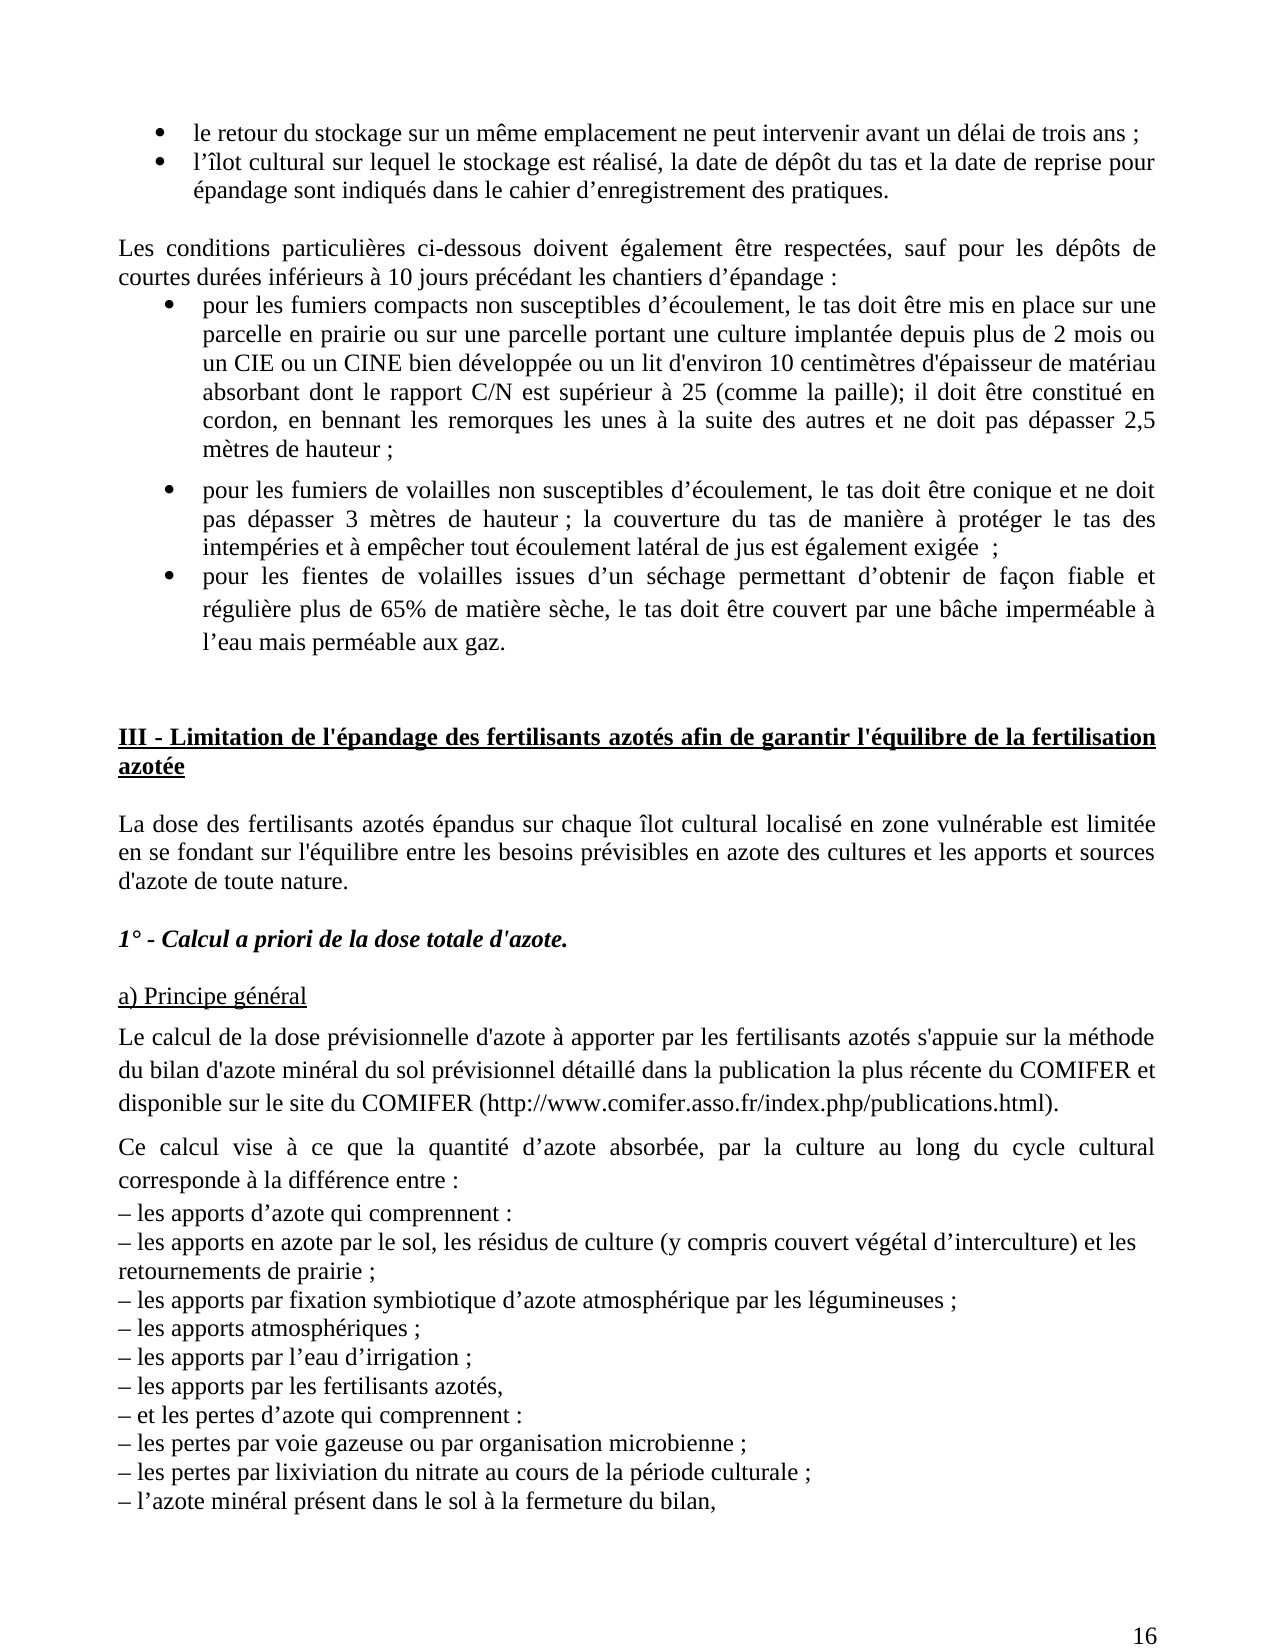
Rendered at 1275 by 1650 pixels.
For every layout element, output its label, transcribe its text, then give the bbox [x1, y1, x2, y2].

list pour les fumiers compacts non susceptibles d’écoulement, le tas doit être mis en place sur une parcelle en prairie ou sur une parcelle portant une culture implantée depuis plus de 2 mois ou un CIE ou un CINE bien développée ou un lit d'environ 10 centimètres d'épaisseur de matériau absorbant dont le rapport C/N est supérieur à 25 (comme la paille); il doit être constitué en cordon, en bennant les remorques les unes à la suite des autres et ne doit pas dépasser 2,5 mètres de hauteur ; [165, 291, 1157, 463]
text – les pertes par lixiviation du nitrate au cours de la période culturale ; [118, 1457, 1157, 1486]
text – les apports d’azote qui comprennent : [118, 1198, 1157, 1227]
text – les apports en azote par le sol, les résidus de culture (y compris couvert végétal d’interculture) et les retournements de prairie ; [118, 1227, 1157, 1285]
text 1° - Calcul a priori de la dose totale d'azote. [118, 924, 1157, 952]
text Ce calcul vise à ce que la quantité d’azote absorbée, par la culture au long du cycle cultural corresponde à la différence entre : [118, 1132, 1157, 1194]
text III - Limitation de l'épandage des fertilisants azotés afin de garantir l'équilibre de la fertilisation azotée [118, 722, 1157, 780]
text a) Principe général [118, 981, 1157, 1010]
text – les pertes par voie gazeuse ou par organisation microbienne ; [118, 1428, 1157, 1457]
list le retour du stockage sur un même emplacement ne peut intervenir avant un délai de trois ans ; [156, 118, 1157, 147]
text – les apports par fixation symbiotique d’azote atmosphérique par les légumineuses ; [118, 1285, 1157, 1313]
list pour les fumiers de volailles non susceptibles d’écoulement, le tas doit être conique et ne doit pas dépasser 3 mètres de hauteur ; la couverture du tas de manière à protéger le tas des intempéries et à empêcher tout écoulement latéral de jus est également exigée ; [165, 475, 1157, 561]
text Le calcul de la dose prévisionnelle d'azote à apporter par les fertilisants azotés s'appuie sur la méthode du bilan d'azote minéral du sol prévisionnel détaillé dans la publication la plus récente du COMIFER et disponible sur le site du COMIFER (http://www.comifer.asso.fr/index.php/publications.html). [118, 1022, 1157, 1116]
text – les apports par les fertilisants azotés, [118, 1371, 1157, 1400]
list pour les fientes de volailles issues d’un séchage permettant d’obtenir de façon fiable et régulière plus de 65% de matière sèche, le tas doit être couvert par une bâche imperméable à l’eau mais perméable aux gaz. [165, 561, 1157, 656]
text La dose des fertilisants azotés épandus sur chaque îlot cultural localisé en zone vulnérable est limitée en se fondant sur l'équilibre entre les besoins prévisibles en azote des cultures et les apports et sources d'azote de toute nature. [118, 809, 1157, 895]
text – et les pertes d’azote qui comprennent : [118, 1400, 1157, 1428]
text Les conditions particulières ci-dessous doivent également être respectées, sauf pour les dépôts de courtes durées inférieurs à 10 jours précédant les chantiers d’épandage : [118, 233, 1157, 291]
text – les apports par l’eau d’irrigation ; [118, 1342, 1157, 1371]
text – les apports atmosphériques ; [118, 1313, 1157, 1342]
list l’îlot cultural sur lequel le stockage est réalisé, la date de dépôt du tas et la date de reprise pour épandage sont indiqués dans le cahier d’enregistrement des pratiques. [156, 147, 1157, 204]
text – l’azote minéral présent dans le sol à la fermeture du bilan, [118, 1486, 1157, 1515]
